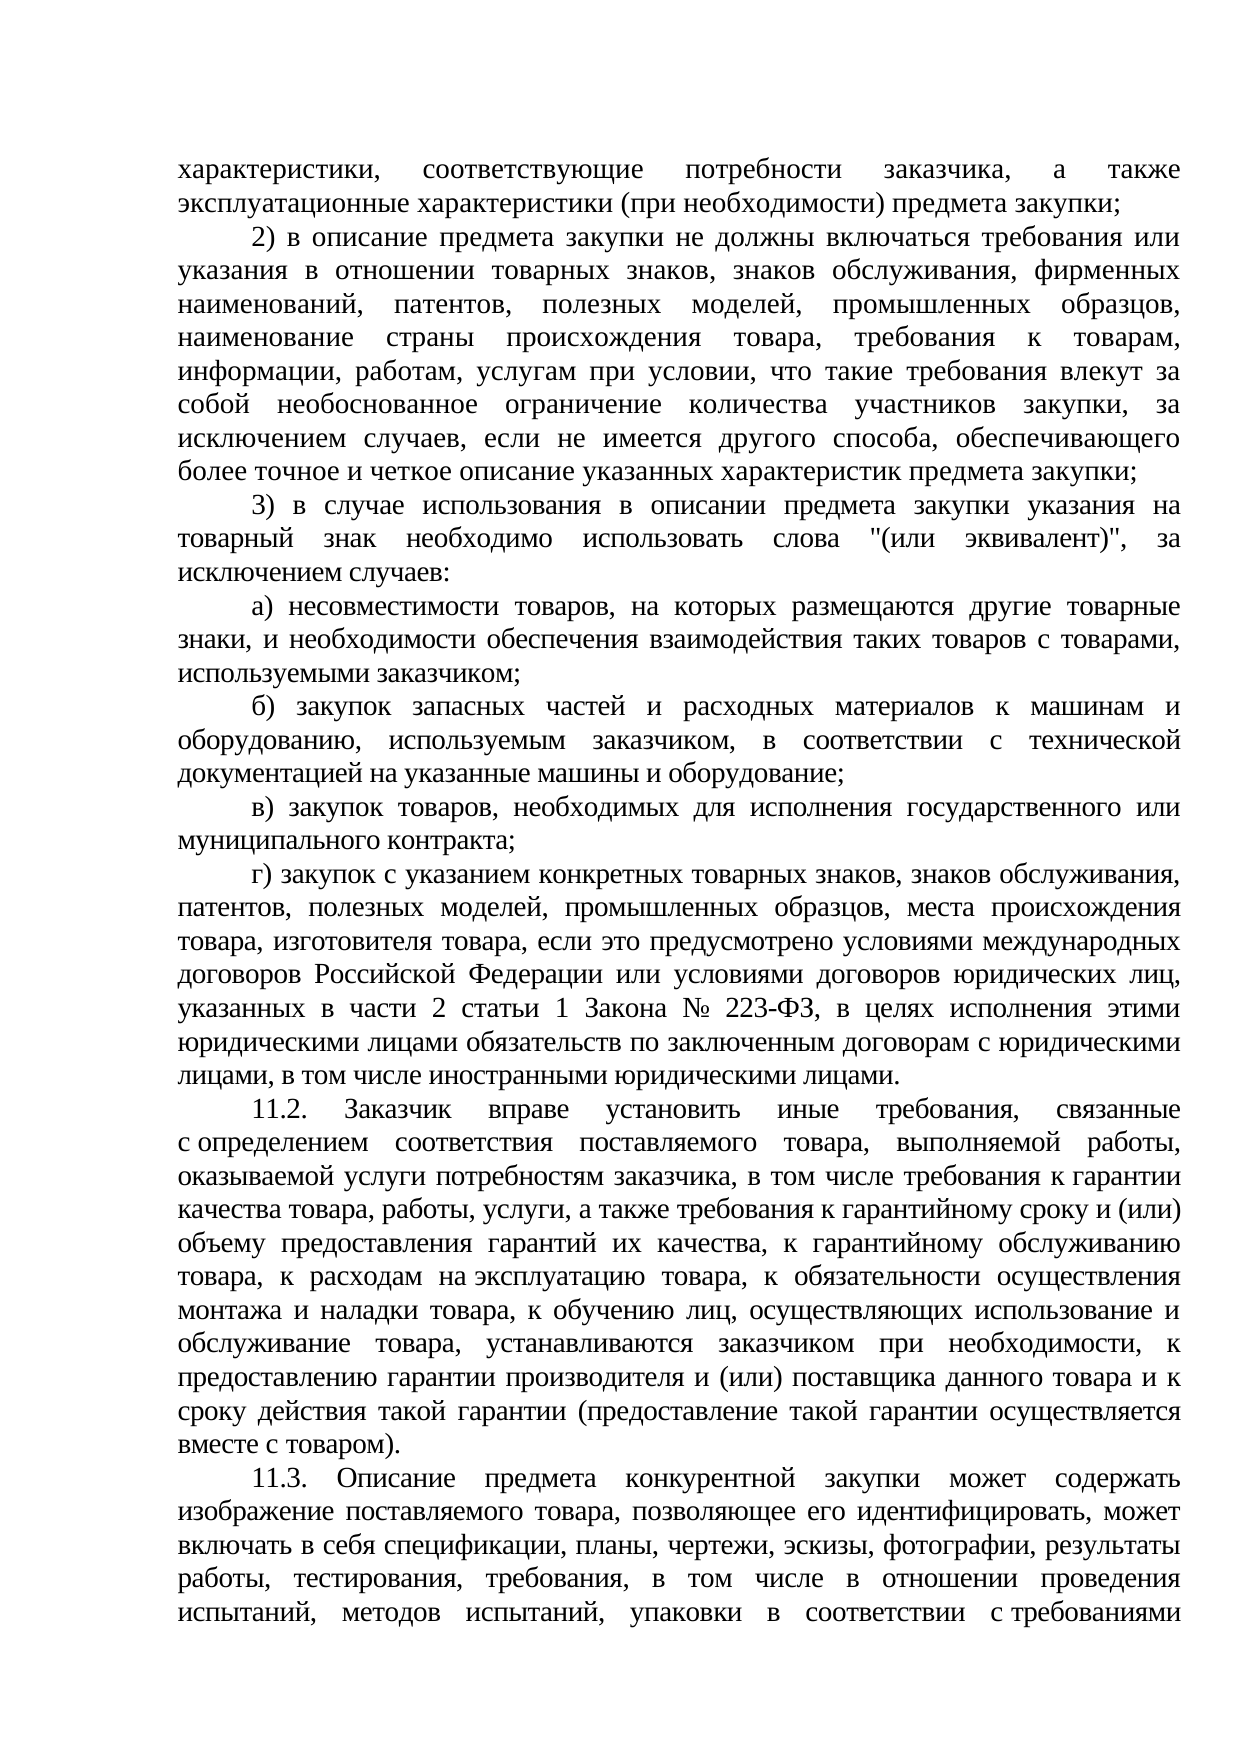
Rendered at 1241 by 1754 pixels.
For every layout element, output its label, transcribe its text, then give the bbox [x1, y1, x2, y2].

text б) закупок запасных частей и расходных материалов к машинам и оборудованию, используемым заказчиком, в соответствии с технической документацией на указанные машины и оборудование; [177, 688, 1181, 789]
text 11.2. Заказчик вправе установить иные требования, связанные с определением соответствия поставляемого товара, выполняемой работы, оказываемой услуги потребностям заказчика, в том числе требования к гарантии качества товара, работы, услуги, а также требования к гарантийному сроку и (или) объему предоставления гарантий их качества, к гарантийному обслуживанию товара, к расходам на эксплуатацию товара, к обязательности осуществления монтажа и наладки товара, к обучению лиц, осуществляющих использование и обслуживание товара, устанавливаются заказчиком при необходимости, к предоставлению гарантии производителя и (или) поставщика данного товара и к сроку действия такой гарантии (предоставление такой гарантии осуществляется вместе с товаром). [177, 1091, 1181, 1460]
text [177, 1460, 1181, 1627]
text а) несовместимости товаров, на которых размещаются другие товарные знаки, и необходимости обеспечения взаимодействия таких товаров с товарами, используемыми заказчиком; [177, 588, 1181, 688]
text 2) в описание предмета закупки не должны включаться требования или указания в отношении товарных знаков, знаков обслуживания, фирменных наименований, патентов, полезных моделей, промышленных образцов, наименование страны происхождения товара, требования к товарам, информации, работам, услугам при условии, что такие требования влекут за собой необоснованное ограничение количества участников закупки, за исключением случаев, если не имеется другого способа, обеспечивающего более точное и четкое описание указанных характеристик предмета закупки; [177, 219, 1181, 487]
text в) закупок товаров, необходимых для исполнения государственного или муниципального контракта; [177, 789, 1181, 856]
text 3) в случае использования в описании предмета закупки указания на товарный знак необходимо использовать слова "(или эквивалент)", за исключением случаев: [177, 487, 1181, 588]
text г) закупок с указанием конкретных товарных знаков, знаков обслуживания, патентов, полезных моделей, промышленных образцов, места происхождения товара, изготовителя товара, если это предусмотрено условиями международных договоров Российской Федерации или условиями договоров юридических лиц, указанных в части 2 статьи 1 Закона № 223-ФЗ, в целях исполнения этими юридическими лицами обязательств по заключенным договорам с юридическими лицами, в том числе иностранными юридическими лицами. [177, 856, 1181, 1091]
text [177, 152, 1181, 219]
